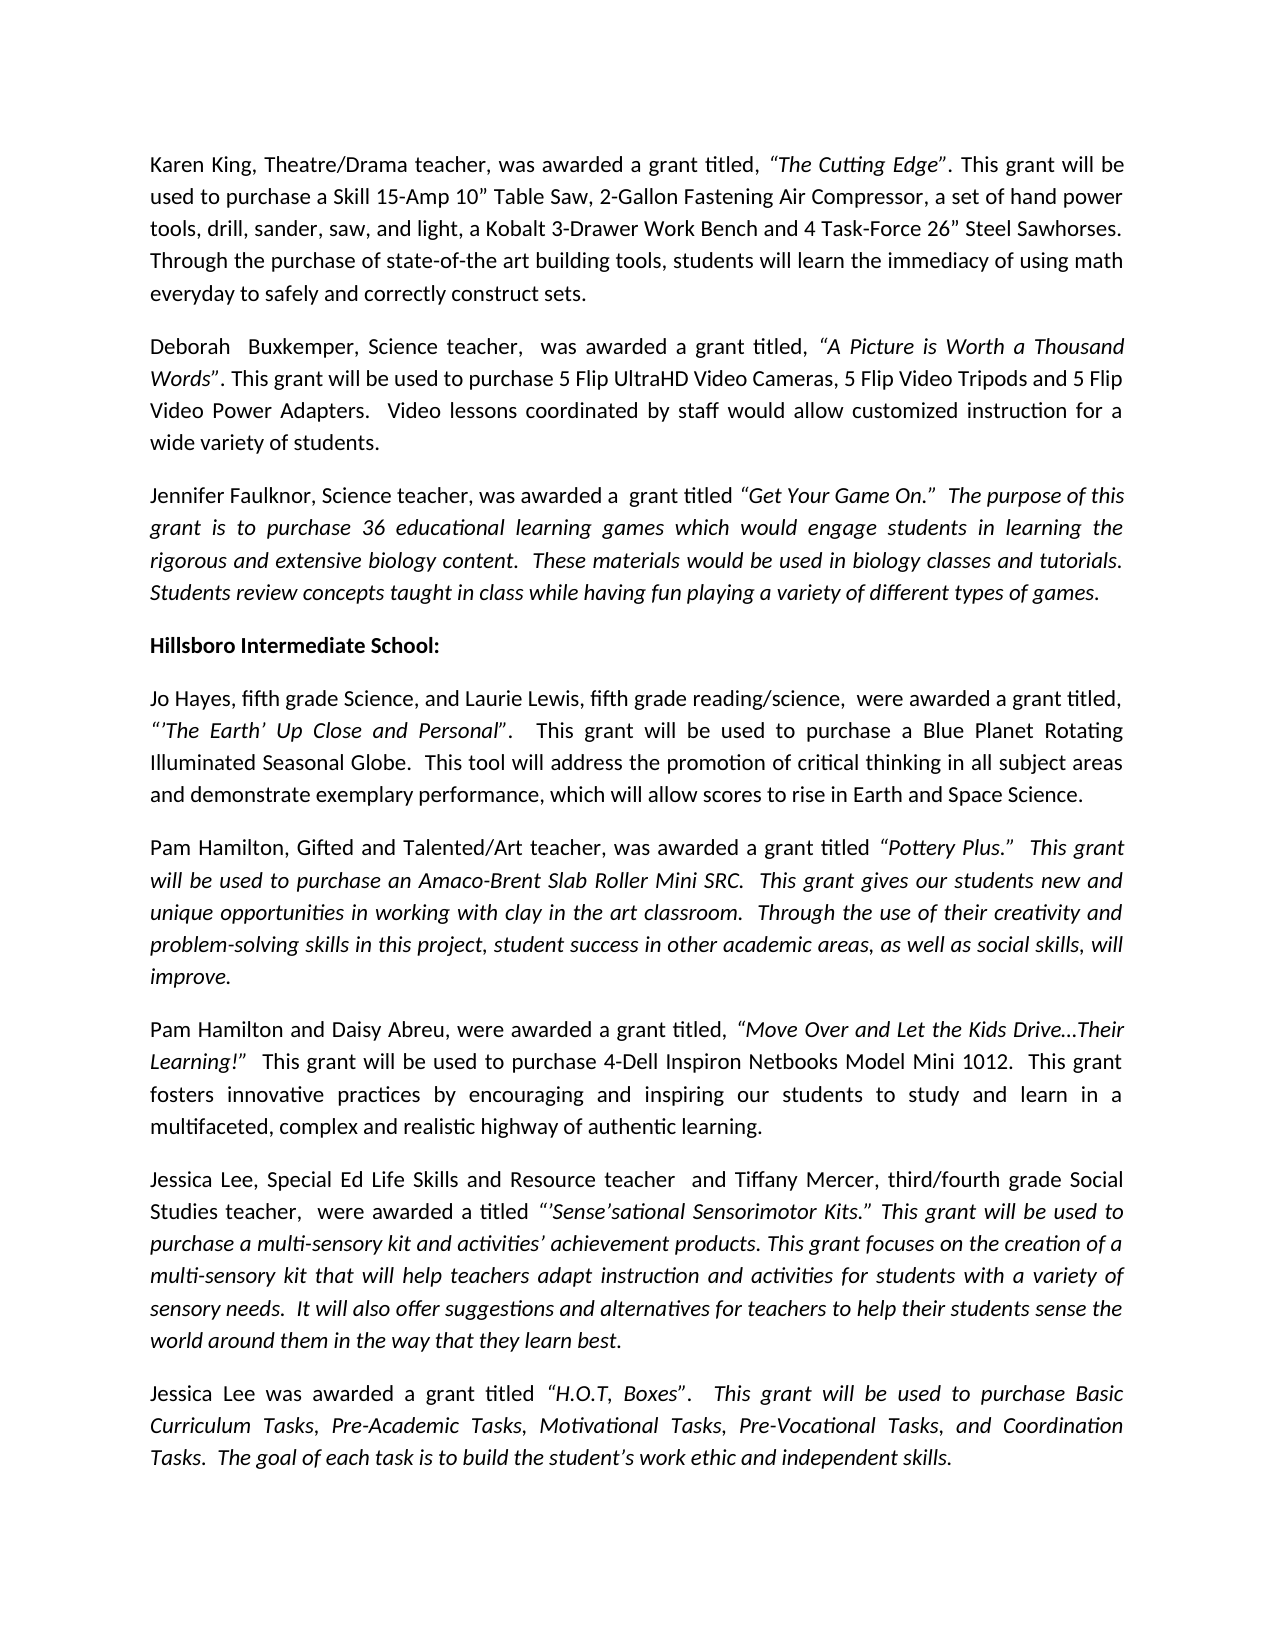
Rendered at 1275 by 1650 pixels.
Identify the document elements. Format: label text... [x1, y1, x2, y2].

text Jessica Lee, Special Ed Life Skills and Resource teacher and Tiffany Mercer, third/fourth grade Social Studies teacher, were awarded a titled “’Sense’sational Sensorimotor Kits.” This grant will be used to purchase a multi-sensory kit and activities’ achievement products. This grant focuses on the creation of a multi-sensory kit that will help teachers adapt instruction and activities for students with a variety of sensory needs. It will also offer suggestions and alternatives for teachers to help their students sense the world around them in the way that they learn best. [150, 1165, 1125, 1354]
text Deborah Buxkemper, Science teacher, was awarded a grant titled, “A Picture is Worth a Thousand Words”. This grant will be used to purchase 5 Flip UltraHD Video Cameras, 5 Flip Video Tripods and 5 Flip Video Power Adapters. Video lessons coordinated by staff would allow customized instruction for a wide variety of students. [150, 332, 1125, 456]
text Hillsboro Intermediate School: [150, 631, 1125, 659]
text Jennifer Faulknor, Science teacher, was awarded a grant titled “Get Your Game On.” The purpose of this grant is to purchase 36 educational learning games which would engage students in learning the rigorous and extensive biology content. These materials would be used in biology classes and tutorials. Students review concepts taught in class while having fun playing a variety of different types of games. [150, 481, 1125, 606]
text Pam Hamilton and Daisy Abreu, were awarded a grant titled, “Move Over and Let the Kids Drive…Their Learning!” This grant will be used to purchase 4-Dell Inspiron Netbooks Model Mini 1012. This grant fosters innovative practices by encouraging and inspiring our students to study and learn in a multifaceted, complex and realistic highway of authentic learning. [150, 1015, 1125, 1140]
text Karen King, Theatre/Drama teacher, was awarded a grant titled, “The Cutting Edge”. This grant will be used to purchase a Skill 15-Amp 10” Table Saw, 2-Gallon Fastening Air Compressor, a set of hand power tools, drill, sander, saw, and light, a Kobalt 3-Drawer Work Bench and 4 Task-Force 26” Steel Sawhorses. Through the purchase of state-of-the art building tools, students will learn the immediacy of using math everyday to safely and correctly construct sets. [150, 150, 1125, 307]
text Jessica Lee was awarded a grant titled “H.O.T, Boxes”. This grant will be used to purchase Basic Curriculum Tasks, Pre-Academic Tasks, Motivational Tasks, Pre-Vocational Tasks, and Coordination Tasks. The goal of each task is to build the student’s work ethic and independent skills. [150, 1379, 1125, 1471]
text Jo Hayes, fifth grade Science, and Laurie Lewis, fifth grade reading/science, were awarded a grant titled, “’The Earth’ Up Close and Personal”. This grant will be used to purchase a Blue Planet Rotating Illuminated Seasonal Globe. This tool will address the promotion of critical thinking in all subject areas and demonstrate exemplary performance, which will allow scores to rise in Earth and Space Science. [150, 684, 1125, 808]
text Pam Hamilton, Gifted and Talented/Art teacher, was awarded a grant titled “Pottery Plus.” This grant will be used to purchase an Amaco-Brent Slab Roller Mini SRC. This grant gives our students new and unique opportunities in working with clay in the art classroom. Through the use of their creativity and problem-solving skills in this project, student success in other academic areas, as well as social skills, will improve. [150, 833, 1125, 990]
